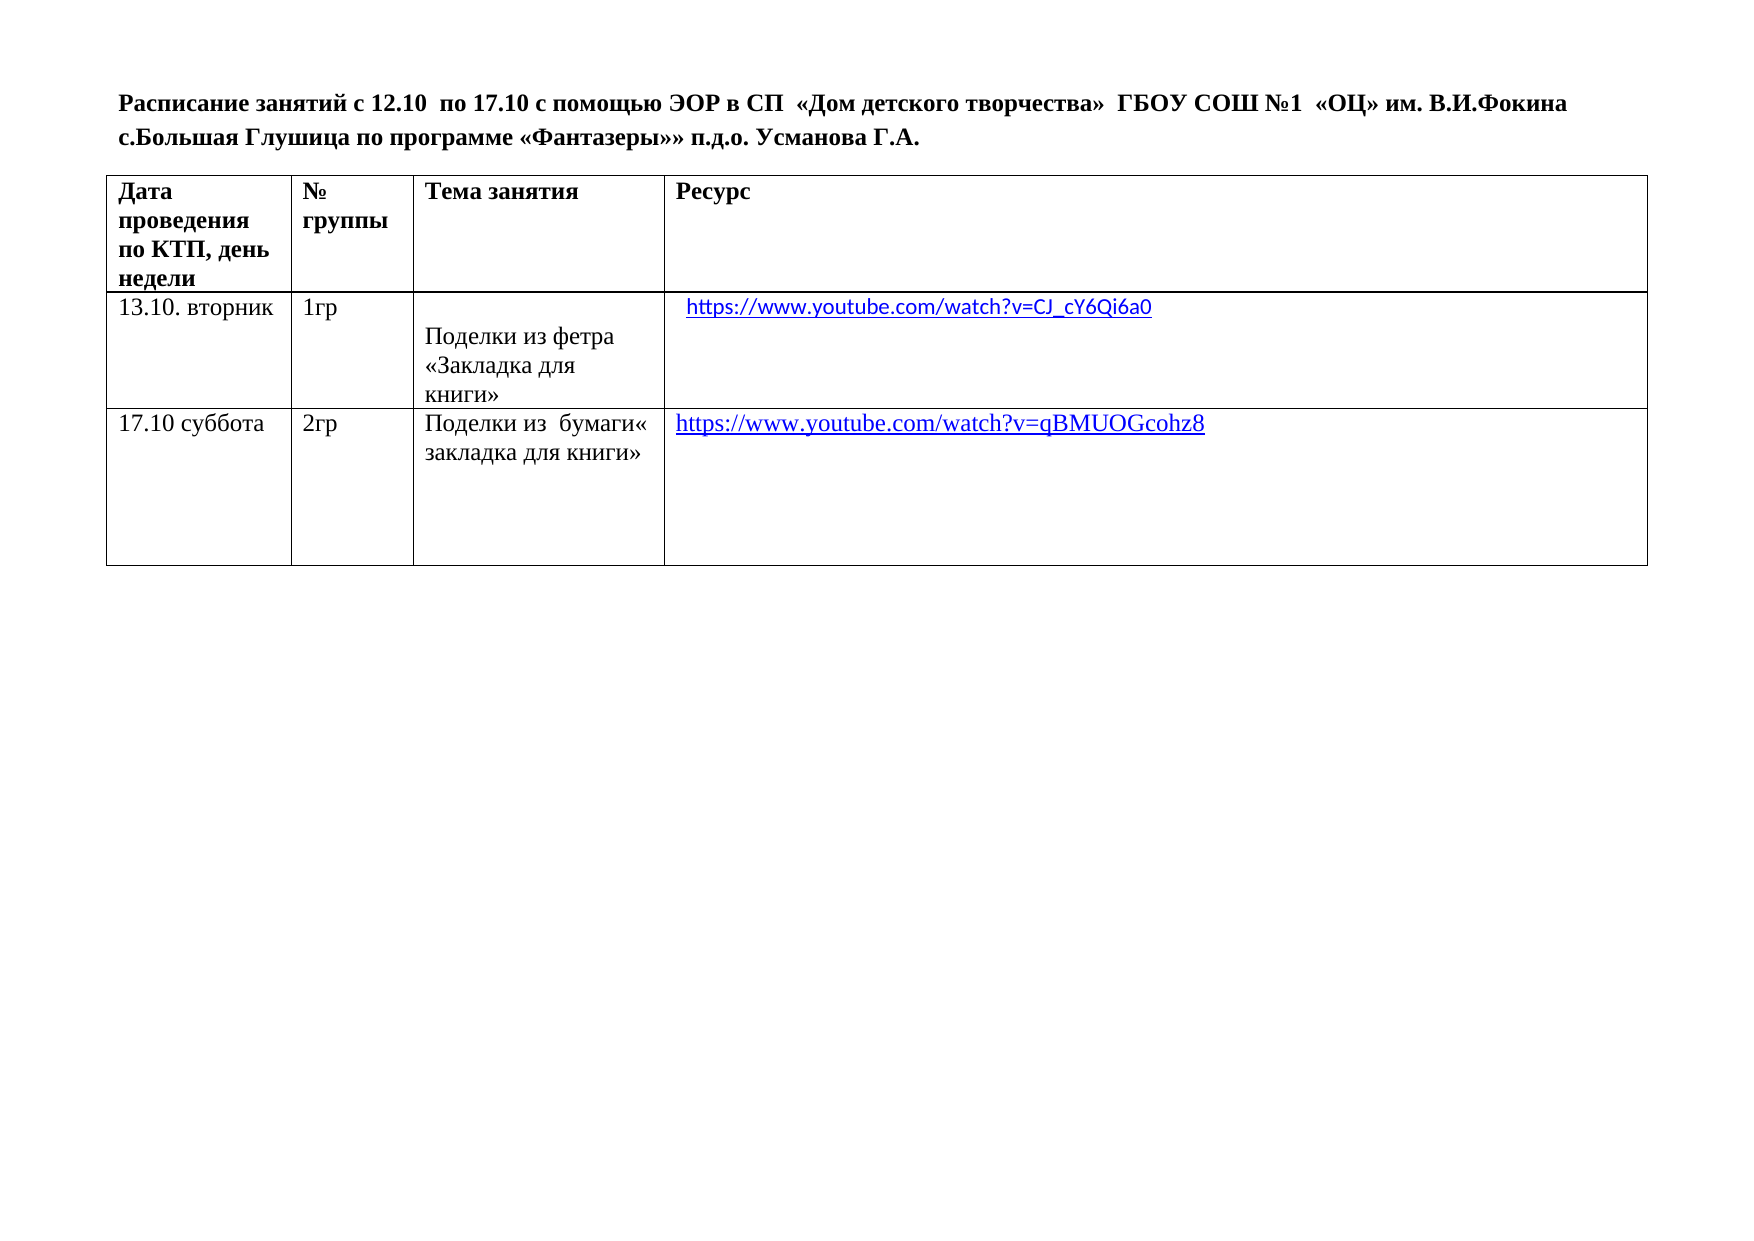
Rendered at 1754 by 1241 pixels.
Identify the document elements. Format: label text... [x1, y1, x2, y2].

table_cell 13.10. вторник [107, 293, 291, 407]
table_cell 2гр [292, 409, 413, 565]
table_cell Поделки из бумаги« закладка для книги» [414, 409, 664, 565]
table_cell 1гр [292, 293, 413, 407]
table_cell https://www.youtube.com/watch?v=qBMUOGcohz8 [665, 409, 1647, 565]
table_header № группы [292, 176, 413, 291]
table_header Ресурс [665, 176, 1647, 291]
table_header Тема занятия [414, 176, 664, 291]
table_header Дата проведения по КТП, день недели [107, 176, 291, 291]
text Расписание занятий с 12.10 по 17.10 с помощью ЭОР в СП «Дом детского творчества» ГБОУ СОШ №1 «ОЦ» им. В.И.Фокина с.Большая Глушица по программе «Фантазеры»» п.д.о. Усманова Г.А. [118, 88, 1636, 150]
table_cell https://www.youtube.com/watch?v=CJ_cY6Qi6a0 [665, 293, 1647, 407]
table_cell Поделки из фетра «Закладка для книги» [414, 293, 664, 407]
table_cell 17.10 суббота [107, 409, 291, 565]
